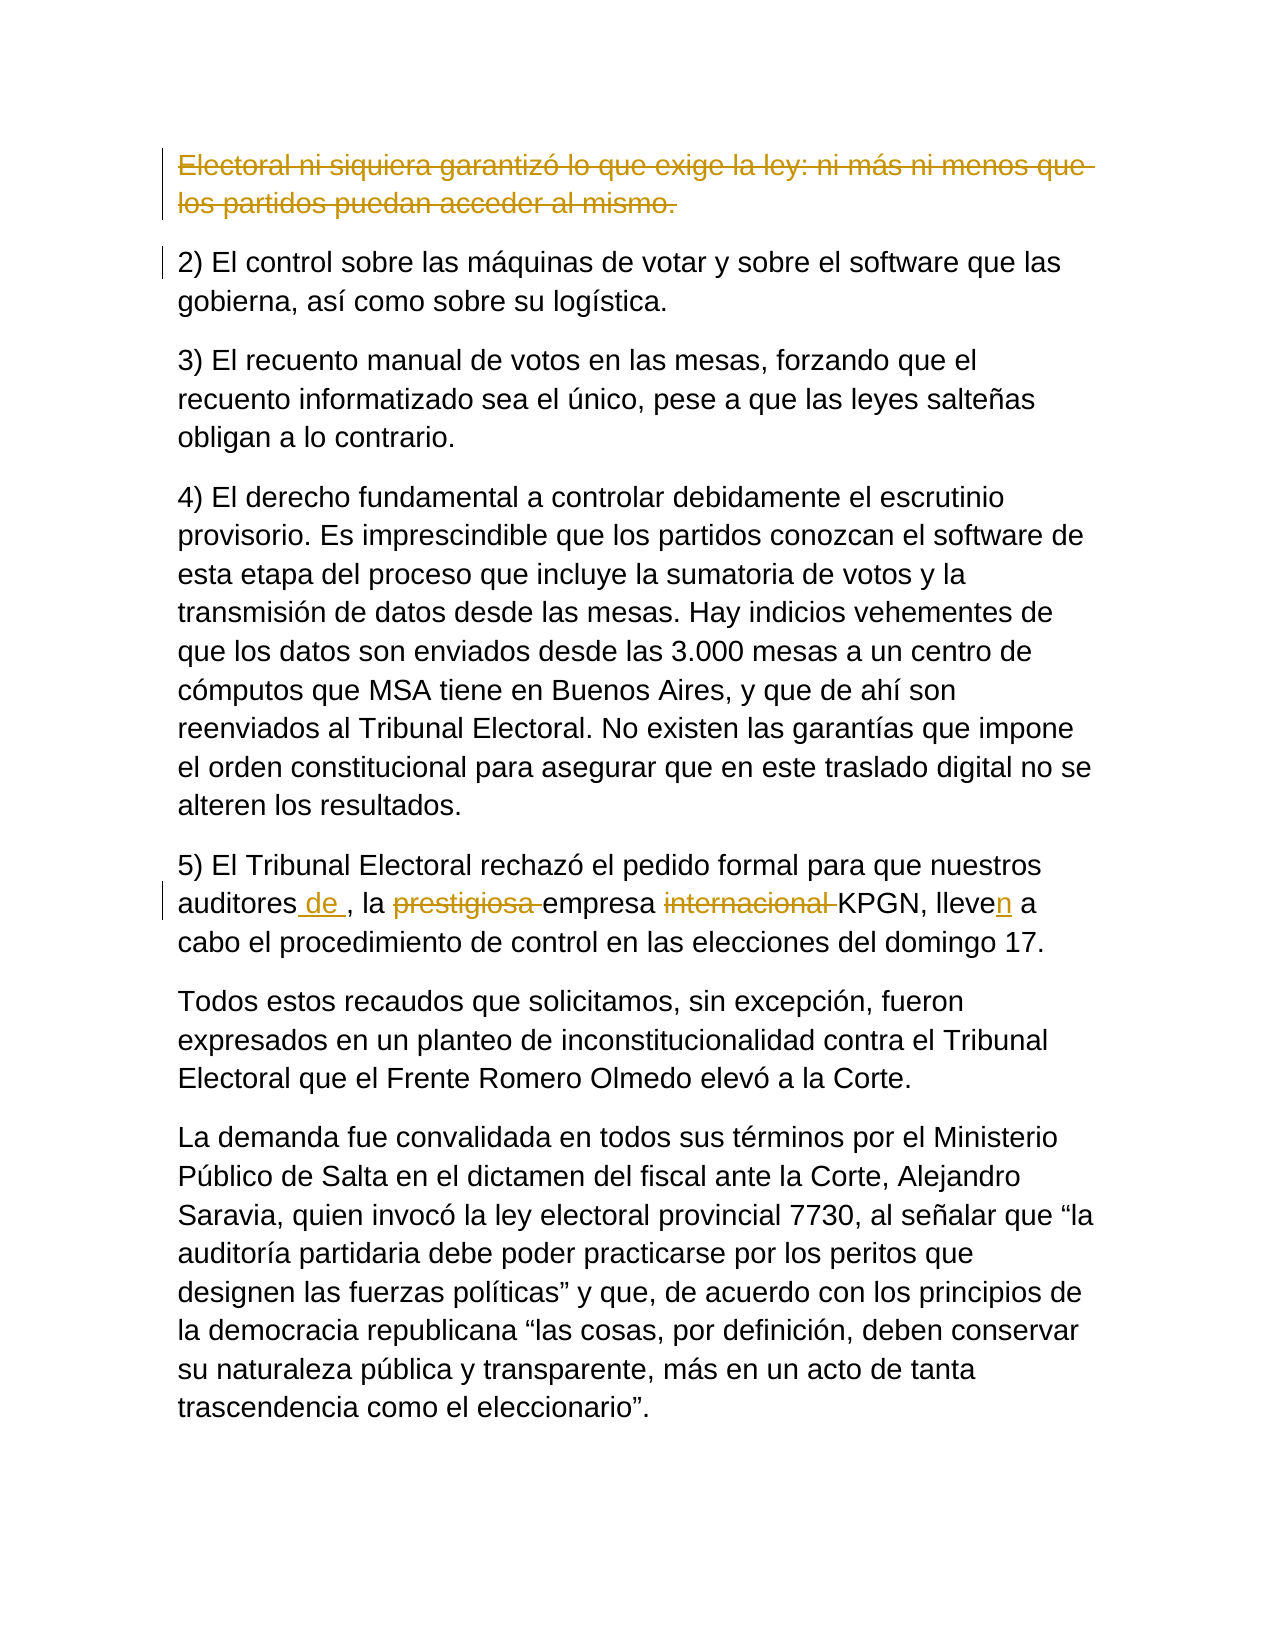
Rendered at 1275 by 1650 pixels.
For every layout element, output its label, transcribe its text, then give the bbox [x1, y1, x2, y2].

text 5) El Tribunal Electoral rechazó el pedido formal para que nuestros auditores, la empresa KPGN, lleve a cabo el procedimiento de control en las elecciones del domingo 17. [177, 848, 1098, 958]
text 2) El control sobre las máquinas de votar y sobre el software que las gobierna, así como sobre su logística. [177, 246, 1098, 318]
text 4) El derecho fundamental a controlar debidamente el escrutinio provisorio. Es imprescindible que los partidos conozcan el software de esta etapa del proceso que incluye la sumatoria de votos y la transmisión de datos desde las mesas. Hay indicios vehementes de que los datos son enviados desde las 3.000 mesas a un centro de cómputos que MSA tiene en Buenos Aires, y que de ahí son reenviados al Tribunal Electoral. No existen las garantías que impone el orden constitucional para asegurar que en este traslado digital no se alteren los resultados. [177, 480, 1098, 822]
text Todos estos recaudos que solicitamos, sin excepción, fueron expresados en un planteo de inconstitucionalidad contra el Tribunal Electoral que el Frente Romero Olmedo elevó a la Corte. [177, 984, 1098, 1095]
text La demanda fue convalidada en todos sus términos por el Ministerio Público de Salta en el dictamen del fiscal ante la Corte, Alejandro Saravia, quien invocó la ley electoral provincial 7730, al señalar que “la auditoría partidaria debe poder practicarse por los peritos que designen las fuerzas políticas” y que, de acuerdo con los principios de la democracia republicana “las cosas, por definición, deben conservar su naturaleza pública y transparente, más en un acto de tanta trascendencia como el eleccionario”. [177, 1121, 1098, 1424]
text 3) El recuento manual de votos en las mesas, forzando que el recuento informatizado sea el único, pese a que las leyes salteñas obligan a lo contrario. [177, 343, 1098, 454]
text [177, 148, 1098, 220]
